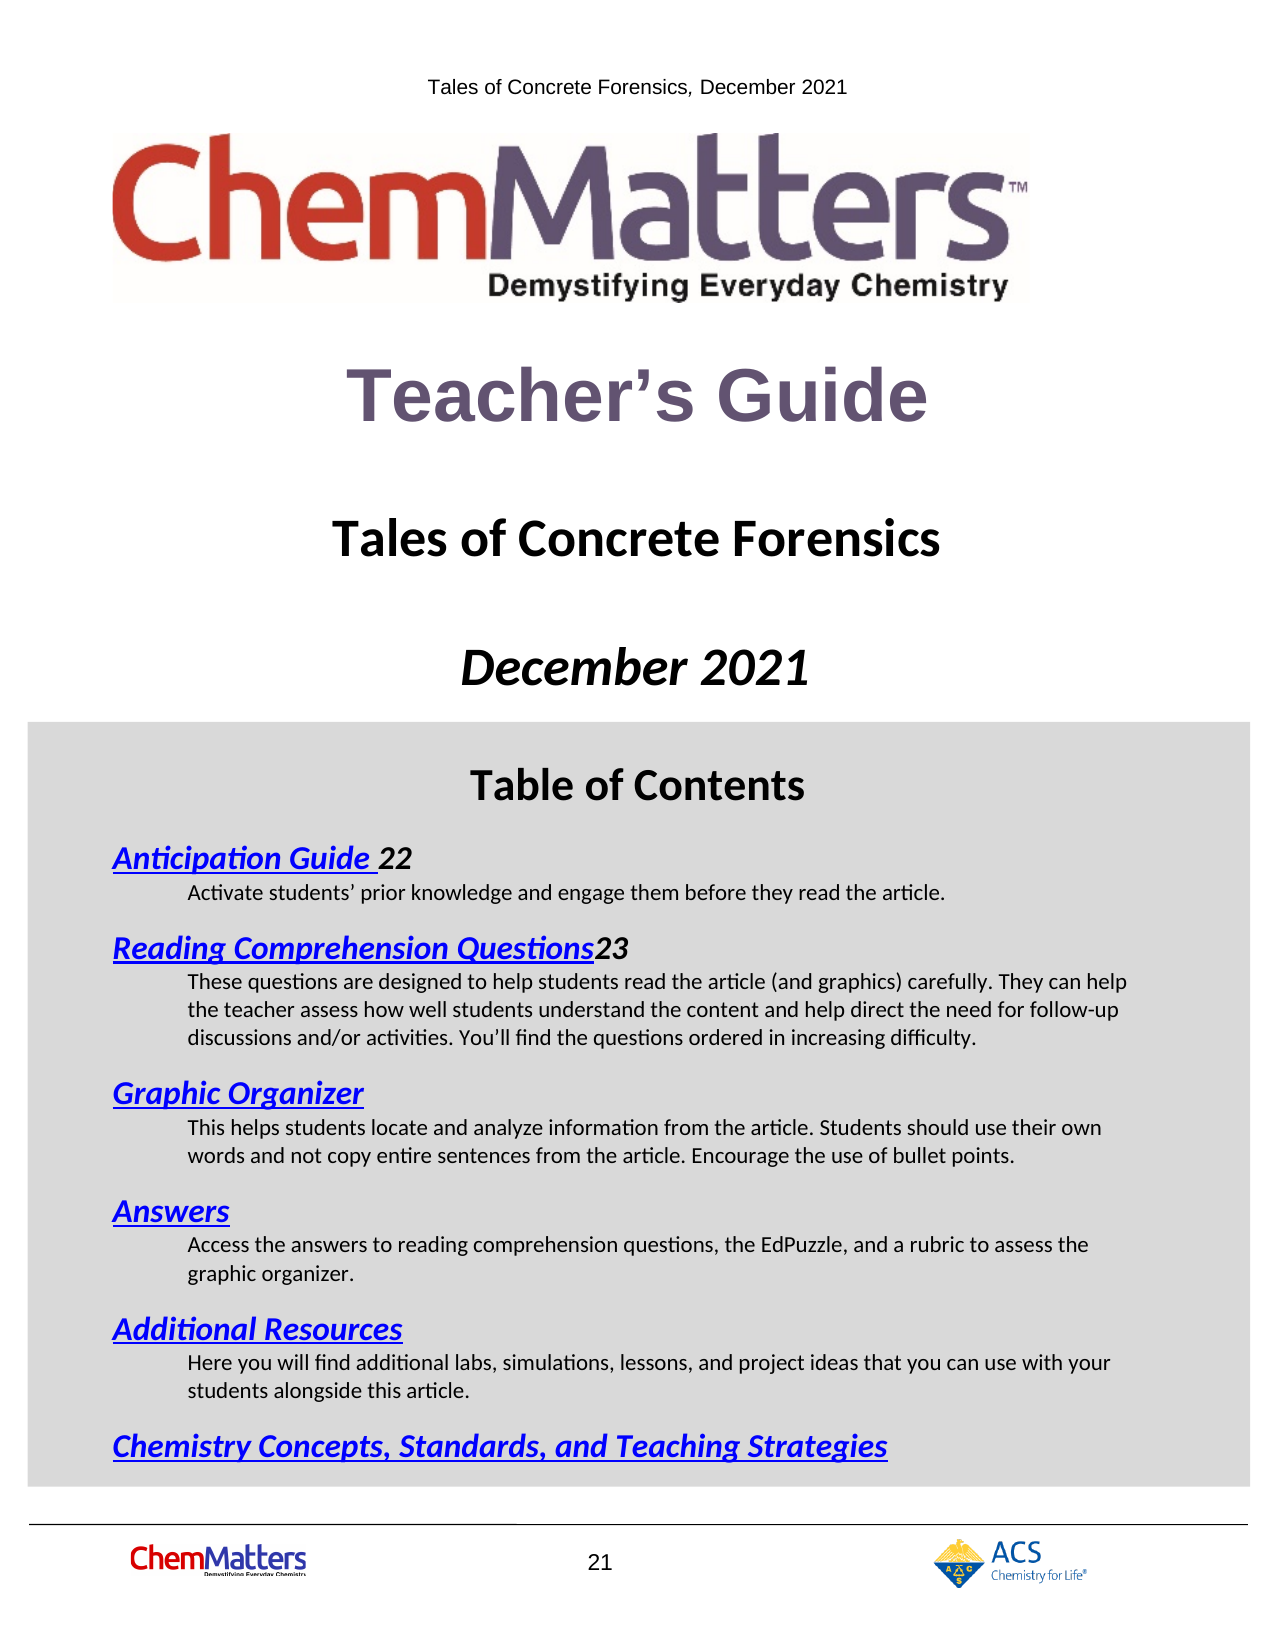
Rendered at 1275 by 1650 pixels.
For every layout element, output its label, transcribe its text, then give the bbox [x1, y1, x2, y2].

text Additional Resources 30 [112, 1307, 1097, 1348]
text December 2021 [112, 632, 1162, 699]
text Reading Comprehension Questions 23 [112, 927, 1097, 967]
text Activate students’ prior knowledge and engage them before they read the article. [187, 878, 1162, 906]
text Answers 26 [112, 1190, 1097, 1231]
text Here you will find additional labs, simulations, lessons, and project ideas that you can use with your students alongside this article. [187, 1348, 1162, 1404]
text Chemistry Concepts, Standards, and Teaching Strategies 31 [112, 1425, 1097, 1466]
text Table of Contents [112, 756, 1162, 812]
text Anticipation Guide 22 [112, 837, 1097, 878]
text Graphic Organizer 25 [112, 1072, 1097, 1113]
picture [112, 133, 1030, 303]
text Tales of Concrete Forensics [112, 504, 1162, 570]
text Access the answers to reading comprehension questions, the EdPuzzle, and a rubric to assess the graphic organizer. [187, 1231, 1162, 1287]
text These questions are designed to help students read the article (and graphics) carefully. They can help the teacher assess how well students understand the content and help direct the need for follow-up discussions and/or activities. You’ll find the questions ordered in increasing difficulty. [187, 967, 1162, 1051]
picture [130, 1544, 306, 1576]
text Teacher’s Guide [112, 351, 1162, 437]
text This helps students locate and analyze information from the article. Students should use their own words and not copy entire sentences from the article. Encourage the use of bullet points. [187, 1113, 1162, 1169]
